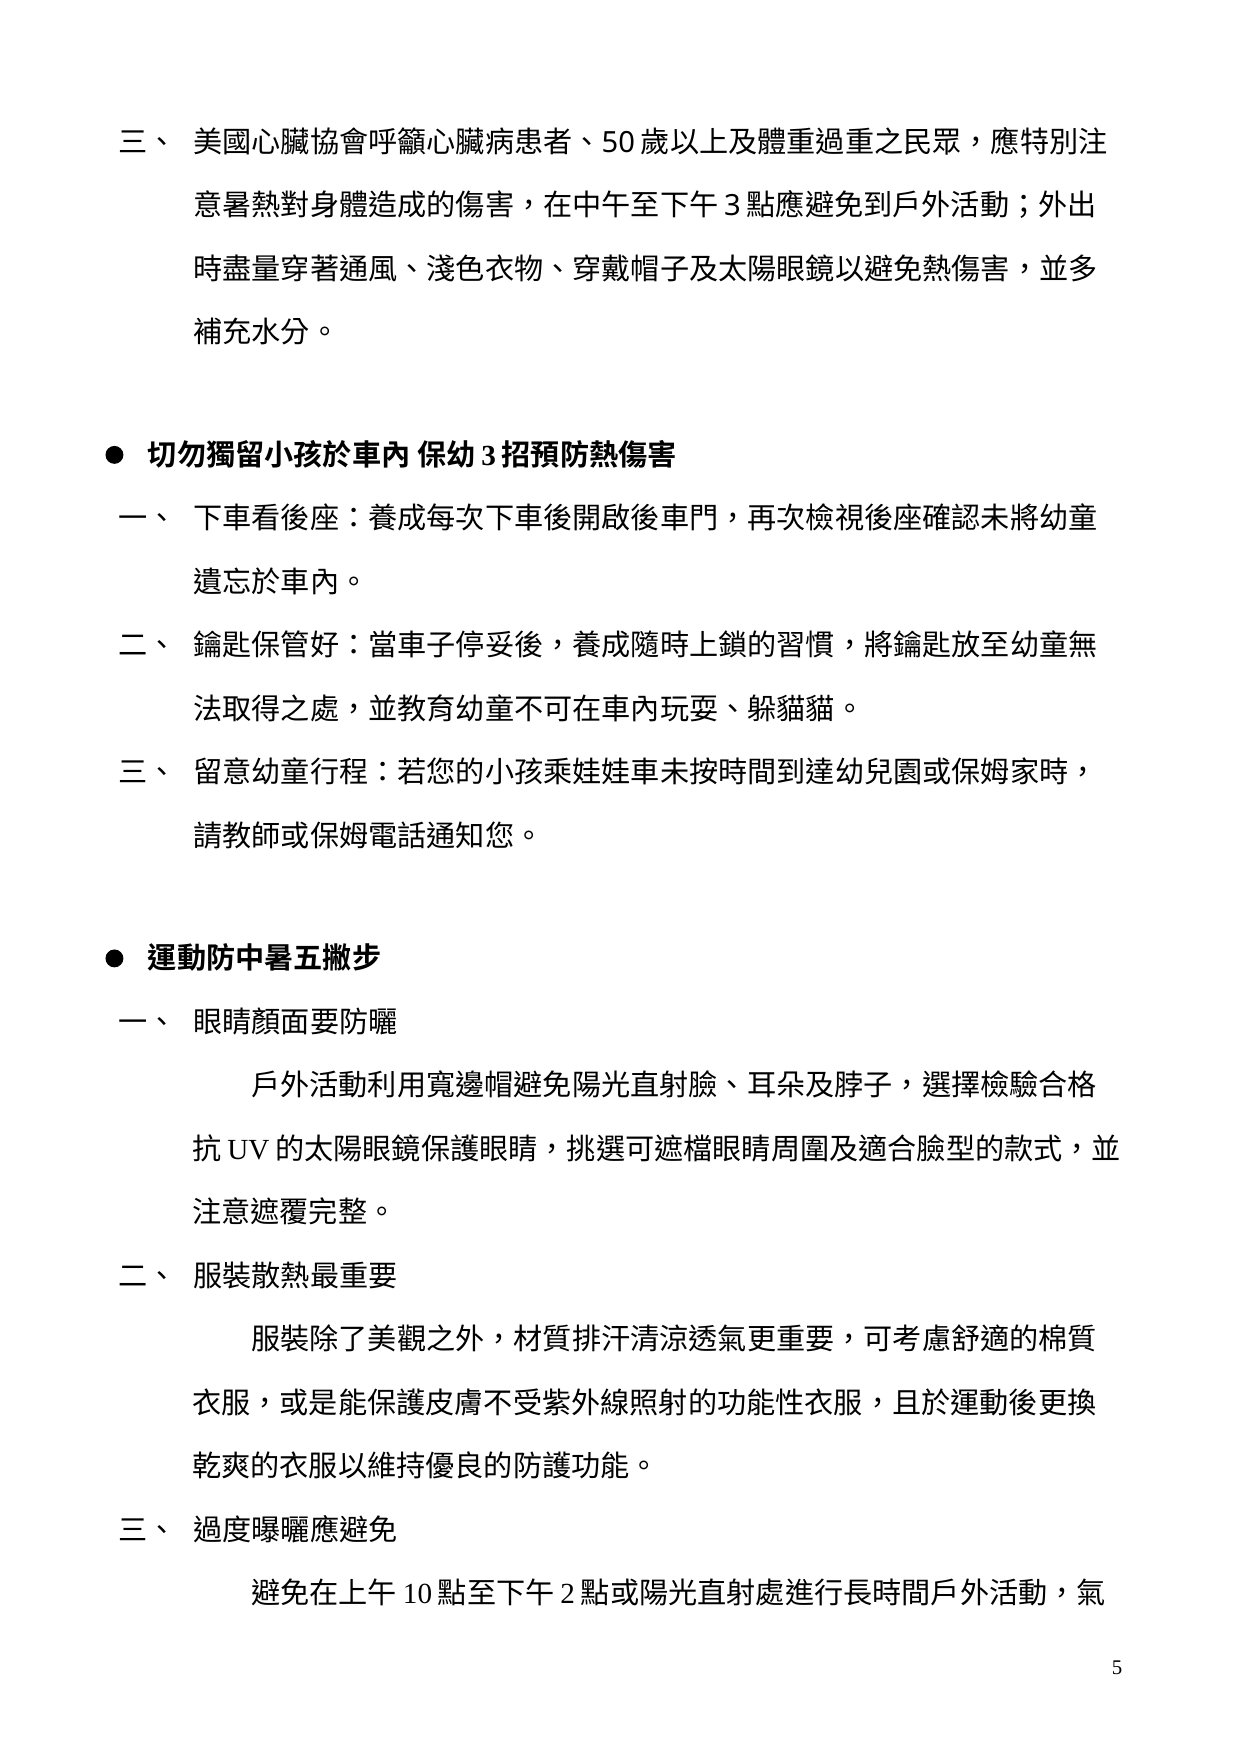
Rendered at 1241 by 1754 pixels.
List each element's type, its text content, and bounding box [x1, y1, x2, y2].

list 下車看後座：養成每次下車後開啟後車門，再次檢視後座確認未將幼童遺忘於車內。 [118, 495, 1122, 601]
list 美國心臟協會呼籲心臟病患者、50歲以上及體重過重之民眾，應特別注意暑熱對身體造成的傷害，在中午至下午3點應避免到戶外活動；外出時盡量穿著通風、淺色衣物、穿戴帽子及太陽眼鏡以避免熱傷害，並多補充水分。 [118, 118, 1122, 351]
list 鑰匙保管好：當車子停妥後，養成隨時上鎖的習慣，將鑰匙放至幼童無法取得之處，並教育幼童不可在車內玩耍、躲貓貓。 [118, 622, 1122, 728]
list 眼睛顏面要防曬 [118, 998, 1122, 1041]
text 服裝除了美觀之外，材質排汗清涼透氣更重要，可考慮舒適的棉質衣服，或是能保護皮膚不受紫外線照射的功能性衣服，且於運動後更換乾爽的衣服以維持優良的防護功能。 [192, 1316, 1122, 1485]
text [192, 1569, 1122, 1612]
list 過度曝曬應避免 [118, 1506, 1122, 1548]
list 切勿獨留小孩於車內 保幼3招預防熱傷害 [103, 432, 1122, 474]
text 戶外活動利用寬邊帽避免陽光直射臉、耳朵及脖子，選擇檢驗合格抗UV的太陽眼鏡保護眼睛，挑選可遮檔眼睛周圍及適合臉型的款式，並注意遮覆完整。 [192, 1062, 1122, 1231]
list 運動防中暑五撇步 [103, 935, 1122, 977]
list 留意幼童行程：若您的小孩乘娃娃車未按時間到達幼兒園或保姆家時，請教師或保姆電話通知您。 [118, 749, 1122, 854]
list 服裝散熱最重要 [118, 1252, 1122, 1294]
